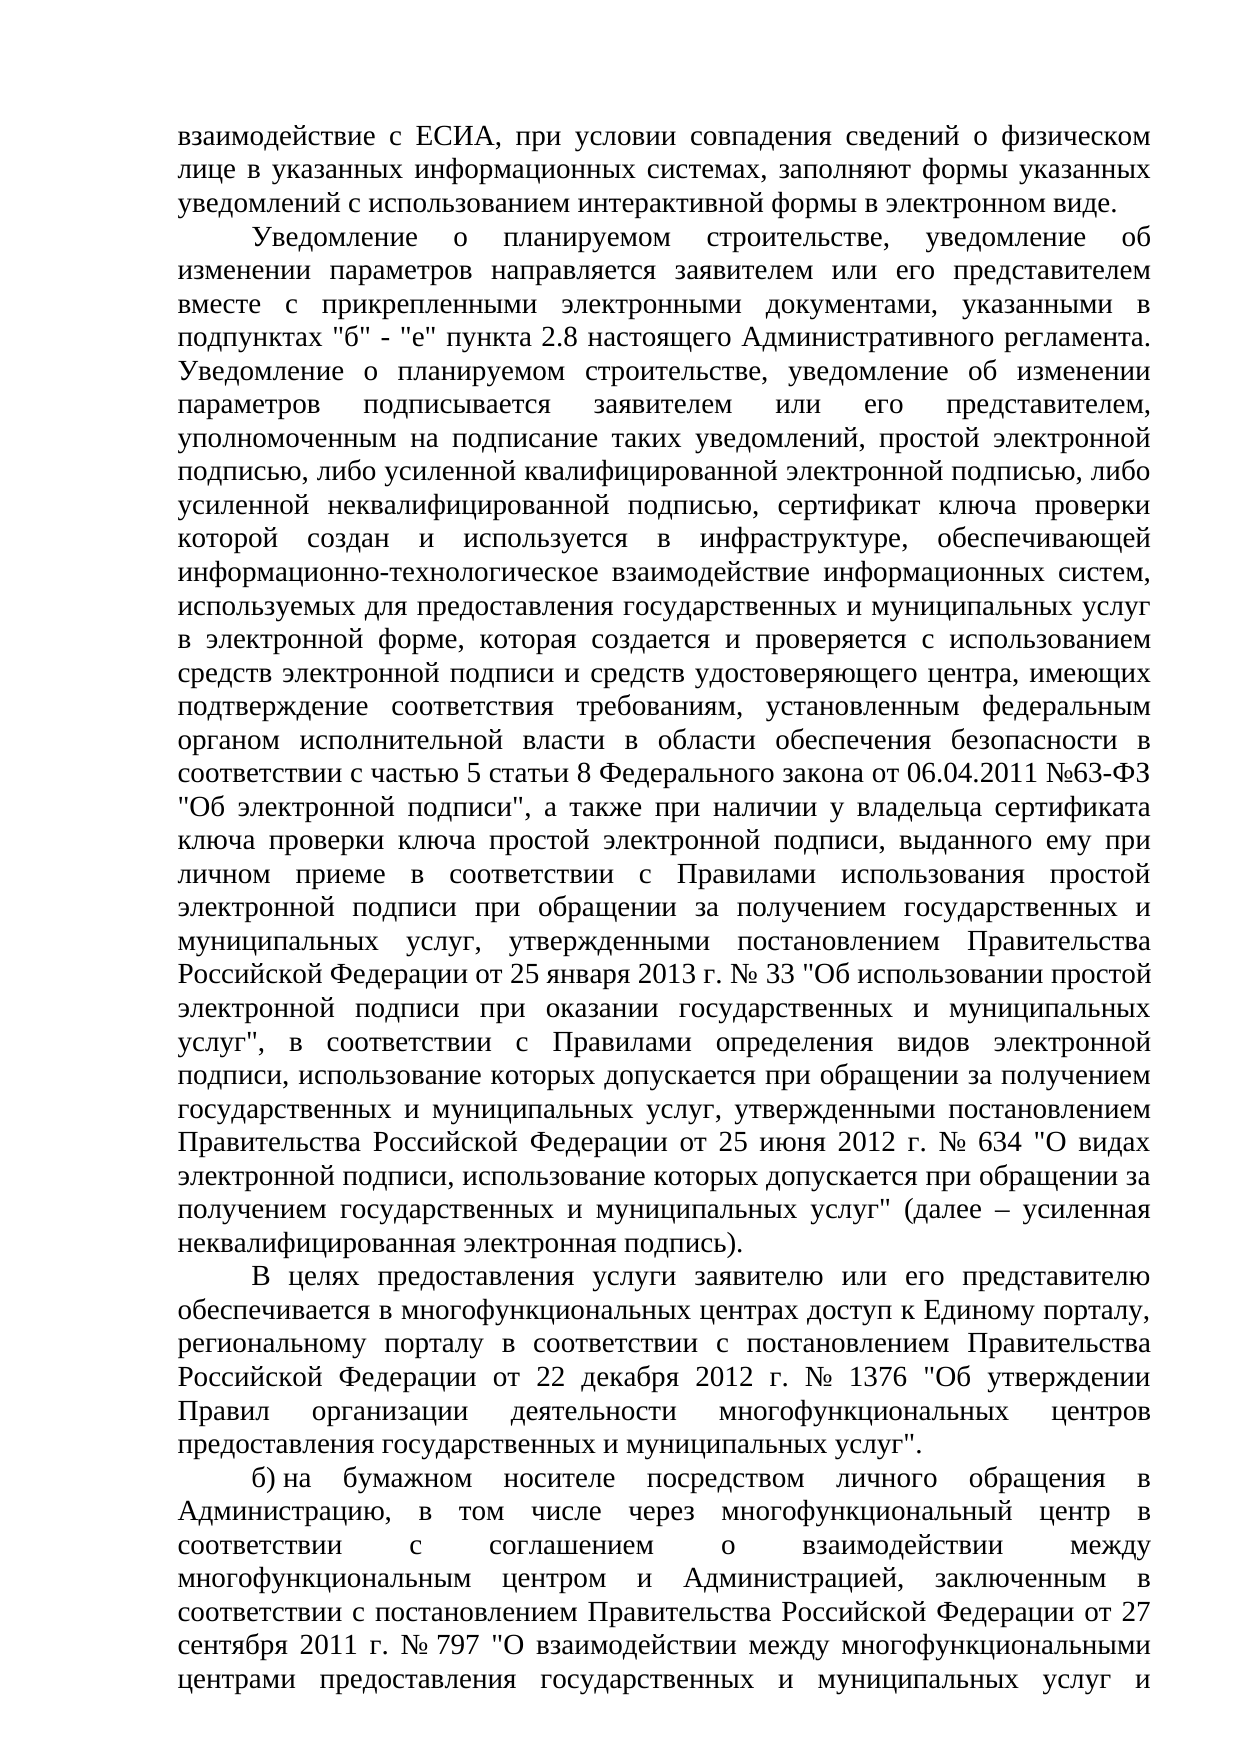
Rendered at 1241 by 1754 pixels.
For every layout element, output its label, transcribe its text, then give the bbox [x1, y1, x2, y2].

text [177, 118, 1152, 219]
text Уведомление о планируемом строительстве, уведомление об изменении параметров направляется заявителем или его представителем вместе с прикрепленными электронными документами, указанными в подпунктах "б" - "е" пункта 2.8 настоящего Административного регламента. Уведомление о планируемом строительстве, уведомление об изменении параметров подписывается заявителем или его представителем, уполномоченным на подписание таких уведомлений, простой электронной подписью, либо усиленной квалифицированной электронной подписью, либо усиленной неквалифицированной подписью, сертификат ключа проверки которой создан и используется в инфраструктуре, обеспечивающей информационно-технологическое взаимодействие информационных систем, используемых для предоставления государственных и муниципальных услуг в электронной форме, которая создается и проверяется с использованием средств электронной подписи и средств удостоверяющего центра, имеющих подтверждение соответствия требованиям, установленным федеральным органом исполнительной власти в области обеспечения безопасности в соответствии с частью 5 статьи 8 Федерального закона от 06.04.2011 №63-ФЗ "Об электронной подписи", а также при наличии у владельца сертификата ключа проверки ключа простой электронной подписи, выданного ему при личном приеме в соответствии с Правилами использования простой электронной подписи при обращении за получением государственных и муниципальных услуг, утвержденными постановлением Правительства Российской Федерации от 25 января 2013 г. № 33 "Об использовании простой электронной подписи при оказании государственных и муниципальных услуг", в соответствии с Правилами определения видов электронной подписи, использование которых допускается при обращении за получением государственных и муниципальных услуг, утвержденными постановлением Правительства Российской Федерации от 25 июня 2012 г. № 634 "О видах электронной подписи, использование которых допускается при обращении за получением государственных и муниципальных услуг" (далее – усиленная неквалифицированная электронная подпись). [177, 219, 1152, 1258]
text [177, 1460, 1152, 1694]
text В целях предоставления услуги заявителю или его представителю обеспечивается в многофункциональных центрах доступ к Единому порталу, региональному порталу в соответствии с постановлением Правительства Российской Федерации от 22 декабря 2012 г. № 1376 "Об утверждении Правил организации деятельности многофункциональных центров предоставления государственных и муниципальных услуг". [177, 1258, 1152, 1460]
